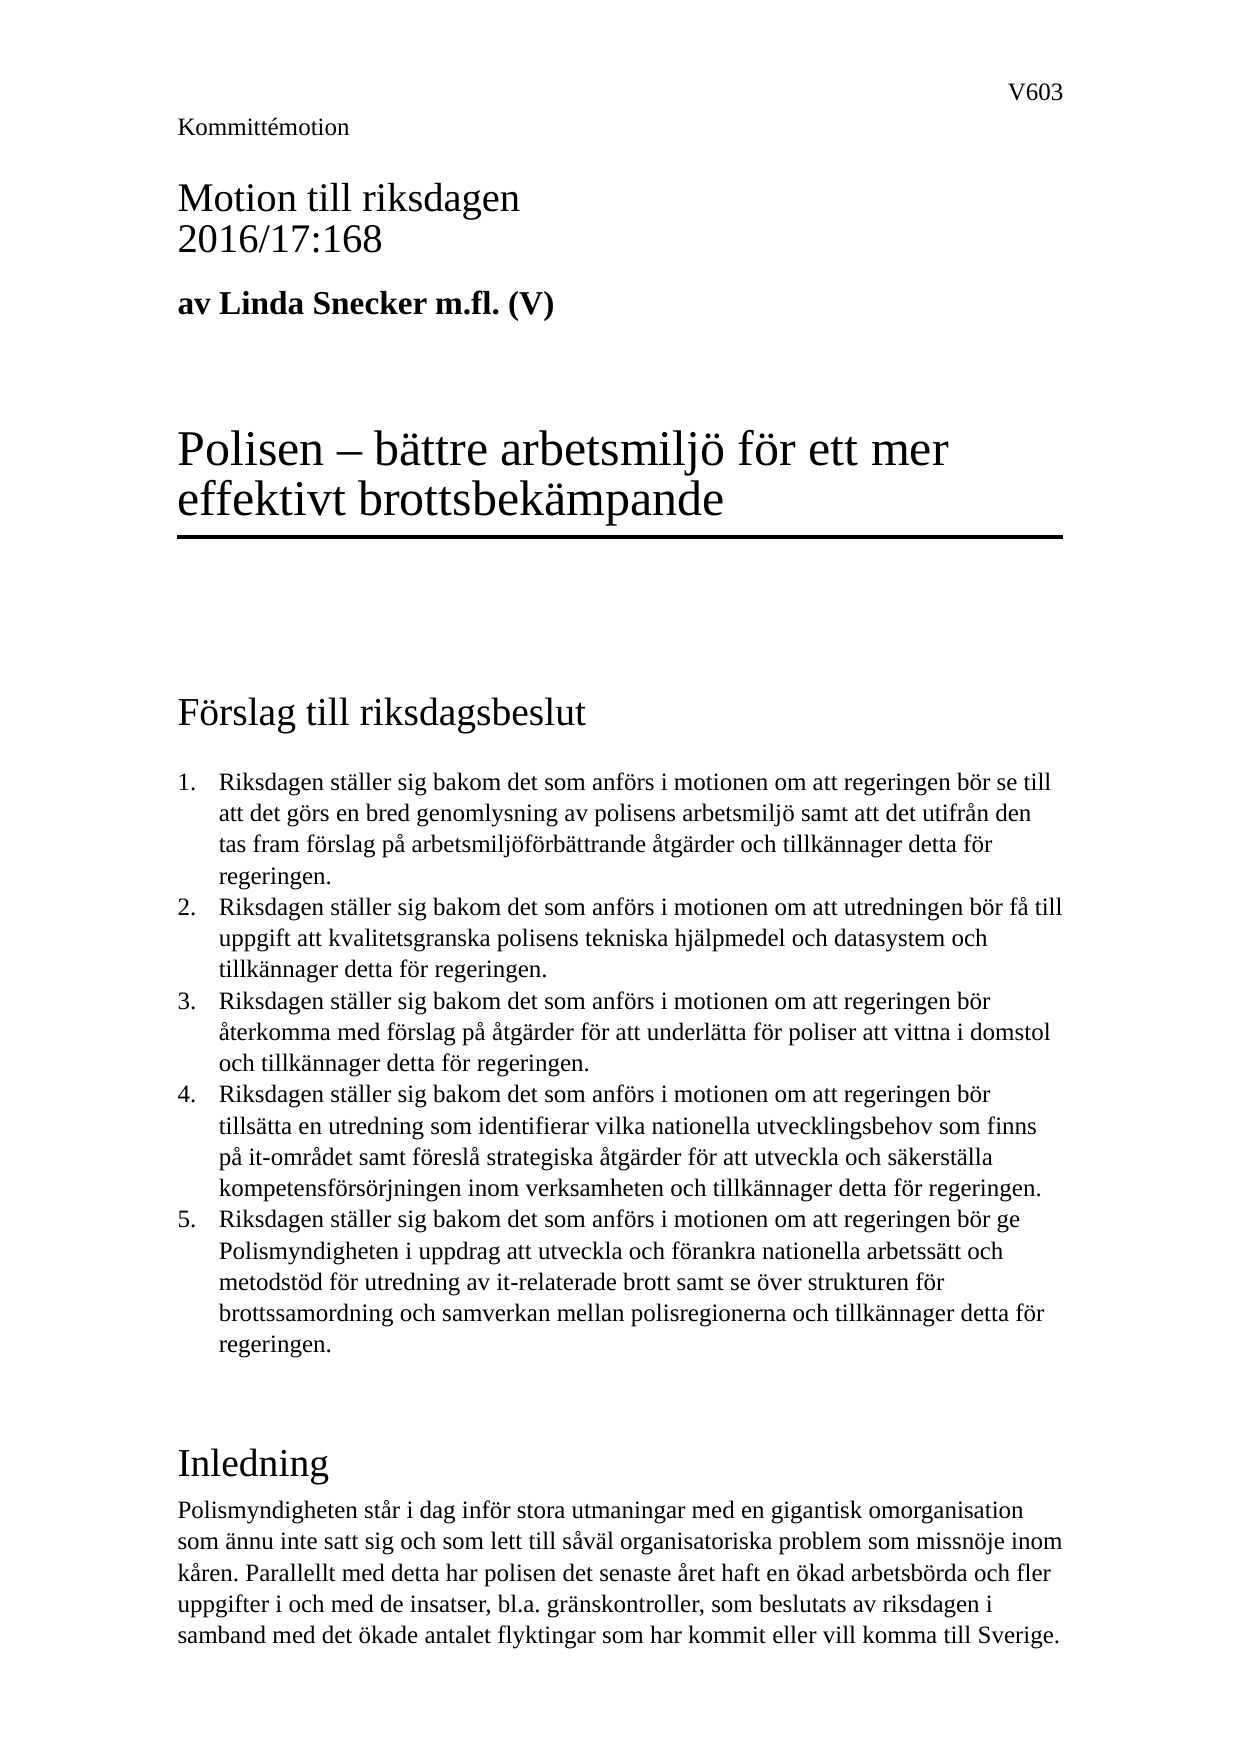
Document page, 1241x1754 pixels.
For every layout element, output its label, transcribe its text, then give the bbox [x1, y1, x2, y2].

subtitle Inledning [177, 1444, 1063, 1484]
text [177, 1493, 1063, 1649]
